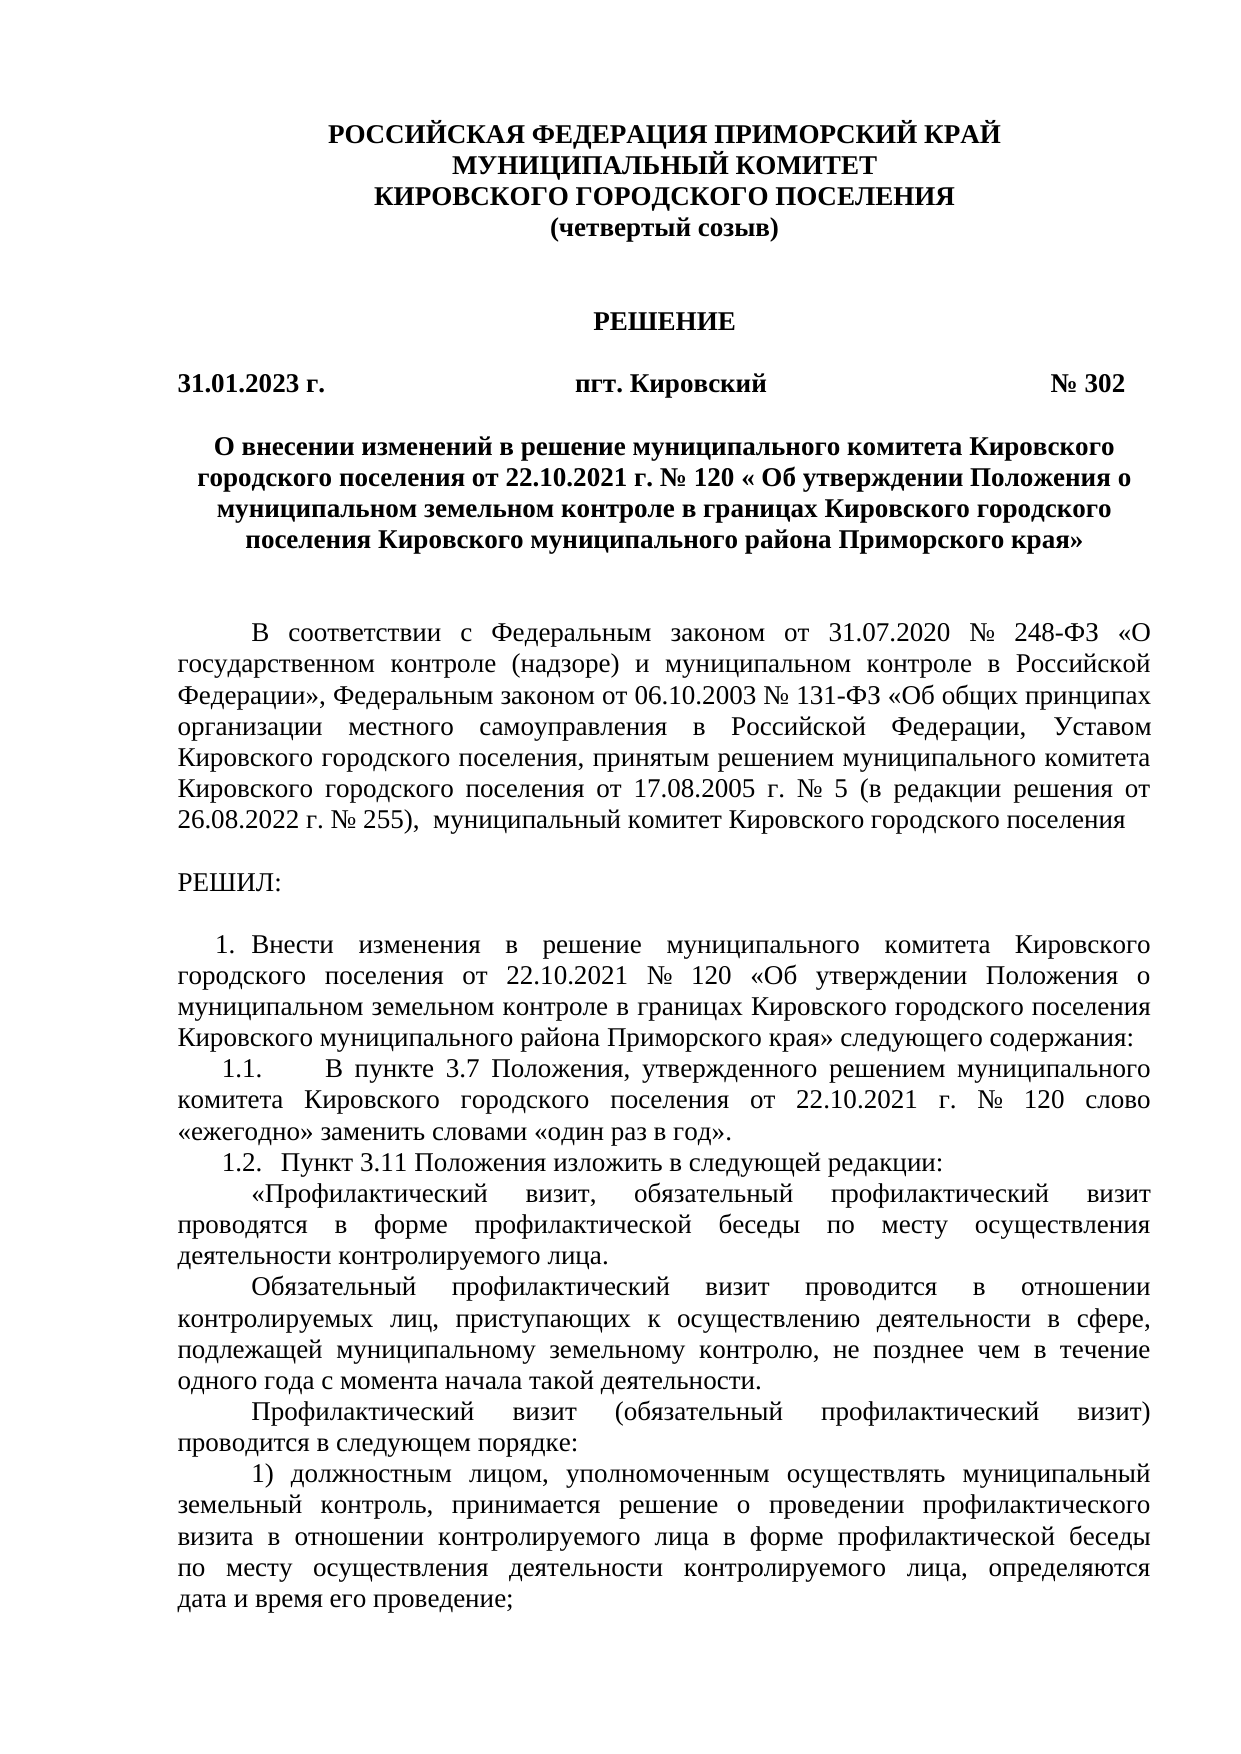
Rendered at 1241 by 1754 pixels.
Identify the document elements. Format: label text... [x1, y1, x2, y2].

text Профилактический визит (обязательный профилактический визит) проводится в следующем порядке: [177, 1395, 1152, 1457]
list В пункте 3.7 Положения, утвержденного решением муниципального комитета Кировского городского поселения от 22.10.2021 г. № 120 слово «ежегодно» заменить словами «один раз в год». [177, 1052, 1152, 1146]
text (четвертый созыв) [177, 212, 1152, 243]
text Обязательный профилактический визит проводится в отношении контролируемых лиц, приступающих к осуществлению деятельности в сфере, подлежащей муниципальному земельному контролю, не позднее чем в течение одного года с момента начала такой деятельности. [177, 1271, 1152, 1395]
text МУНИЦИПАЛЬНЫЙ КОМИТЕТ [177, 149, 1152, 180]
text РЕШИЛ: [177, 866, 1152, 897]
list Внести изменения в решение муниципального комитета Кировского городского поселения от 22.10.2021 № 120 «Об утверждении Положения о муниципальном земельном контроле в границах Кировского городского поселения Кировского муниципального района Приморского края» следующего содержания: [177, 928, 1152, 1052]
text В соответствии с Федеральным законом от 31.07.2020 № 248-ФЗ «О государственном контроле (надзоре) и муниципальном контроле в Российской Федерации», Федеральным законом от 06.10.2003 № 131-ФЗ «Об общих принципах организации местного самоуправления в Российской Федерации, Уставом Кировского городского поселения, принятым решением муниципального комитета Кировского городского поселения от 17.08.2005 г. № 5 (в редакции решения от 26.08.2022 г. № 255), муниципальный комитет Кировского городского поселения [177, 616, 1152, 834]
text КИРОВСКОГО ГОРОДСКОГО ПОСЕЛЕНИЯ [177, 180, 1152, 212]
text О внесении изменений в решение муниципального комитета Кировского городского поселения от 22.10.2021 г. № 120 « Об утверждении Положения о муниципальном земельном контроле в границах Кировского городского поселения Кировского муниципального района Приморского края» [177, 429, 1152, 554]
text РЕШЕНИЕ [177, 305, 1152, 336]
list Пункт 3.11 Положения изложить в следующей редакции: [222, 1146, 1152, 1177]
text РОССИЙСКАЯ ФЕДЕРАЦИЯ ПРИМОРСКИЙ КРАЙ [177, 118, 1152, 149]
text 31.01.2023 г. пгт. Кировский № 302 [177, 367, 1152, 398]
text 1) должностным лицом, уполномоченным осуществлять муниципальный земельный контроль, принимается решение о проведении профилактического визита в отношении контролируемого лица в форме профилактической беседы по месту осуществления деятельности контролируемого лица, определяются дата и время его проведение; [177, 1457, 1152, 1613]
text «Профилактический визит, обязательный профилактический визит проводятся в форме профилактической беседы по месту осуществления деятельности контролируемого лица. [177, 1177, 1152, 1271]
